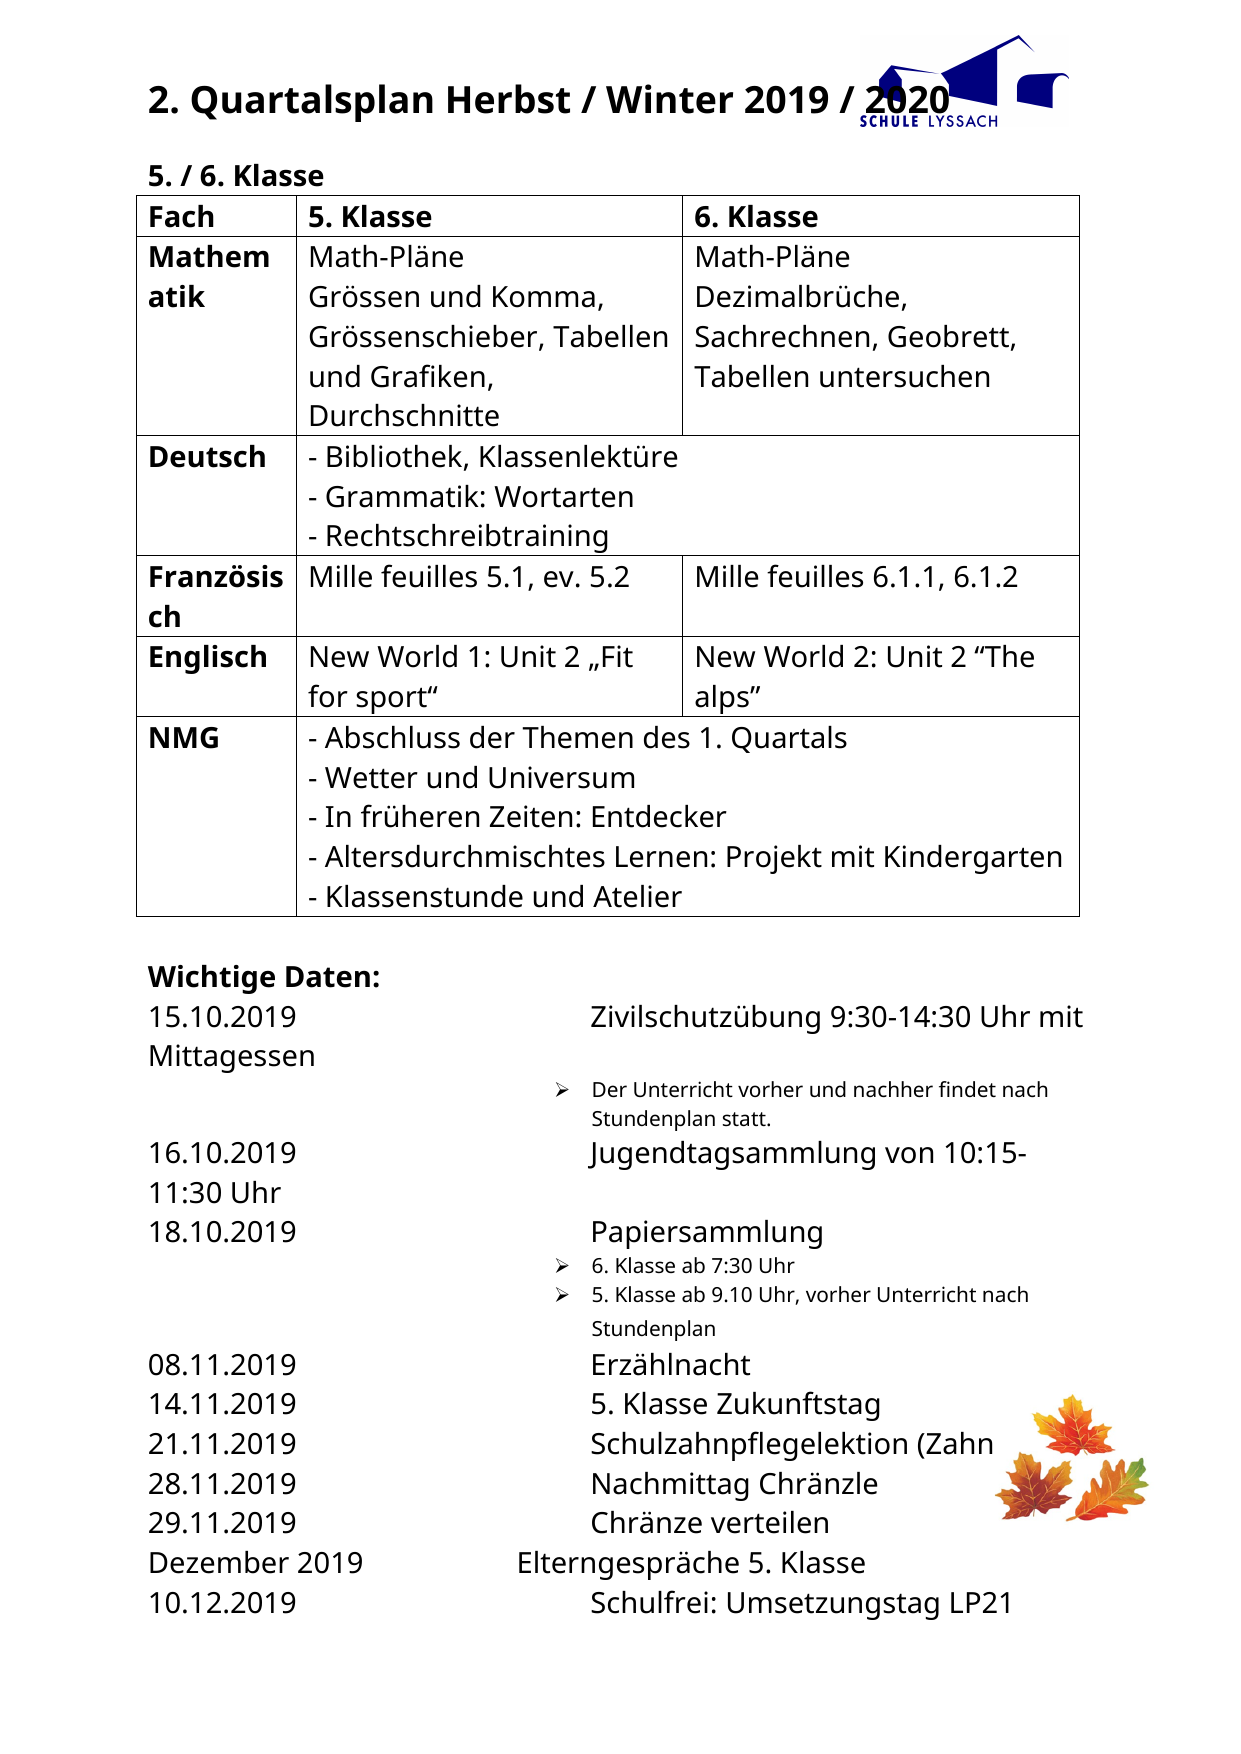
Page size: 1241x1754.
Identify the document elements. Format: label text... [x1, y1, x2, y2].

table_cell New World 2: Unit 2 “The alps” [683, 637, 1079, 716]
text 29.11.2019 Chränze verteilen [148, 1503, 1093, 1542]
table_cell Math-Pläne Grössen und Komma, Grössenschieber, Tabellen und Grafiken, Durchschnitte [297, 237, 682, 435]
table_cell - Bibliothek, Klassenlektüre - Grammatik: Wortarten - Rechtschreibtraining [297, 436, 1079, 555]
text 14.11.2019 5. Klasse Zukunftstag [148, 1383, 1093, 1423]
picture [860, 35, 1069, 127]
table_header 6. Klasse [683, 196, 1079, 236]
list 6. Klasse ab 7:30 Uhr [554, 1251, 1093, 1280]
text 21.11.2019 Schulzahnpflegelektion (Zahnbürste) [148, 1423, 994, 1463]
text 18.10.2019 Papiersammlung [148, 1212, 1093, 1251]
list 5. Klasse ab 9.10 Uhr, vorher Unterricht nach Stundenplan [554, 1280, 1093, 1344]
table_cell Deutsch [137, 436, 296, 555]
table_header 5. Klasse [297, 196, 682, 236]
text Dezember 2019 Elterngespräche 5. Klasse [148, 1542, 1093, 1582]
table_cell Mille feuilles 6.1.1, 6.1.2 [683, 556, 1079, 636]
table_cell New World 1: Unit 2 „Fit for sport“ [297, 637, 682, 716]
table_cell NMG [137, 717, 296, 916]
table_cell Mathematik [137, 237, 296, 435]
table_cell - Abschluss der Themen des 1. Quartals - Wetter und Universum - In früheren Zeiten: Entdecker - Altersdurchmischtes Lernen: Projekt mit Kindergarten - Klassenstunde und Atelier [297, 717, 1079, 916]
text 15.10.2019 Zivilschutzübung 9:30-14:30 Uhr mit Mittagessen [148, 996, 1093, 1075]
text 5. / 6. Klasse [148, 155, 1093, 195]
text Wichtige Daten: [148, 956, 1093, 996]
text 28.11.2019 Nachmittag Chränzle [148, 1463, 994, 1503]
table_cell Englisch [137, 637, 296, 716]
table_cell Mille feuilles 5.1, ev. 5.2 [297, 556, 682, 636]
list Der Unterricht vorher und nachher findet nach Stundenplan statt. [554, 1075, 1093, 1132]
table_cell Math-Pläne Dezimalbrüche, Sachrechnen, Geobrett, Tabellen untersuchen [683, 237, 1079, 435]
table_cell Französisch [137, 556, 296, 636]
text 10.12.2019 Schulfrei: Umsetzungstag LP21 [148, 1582, 1093, 1622]
picture [994, 1391, 1158, 1532]
table_header Fach [137, 196, 296, 236]
text 08.11.2019 Erzählnacht [148, 1344, 1093, 1383]
text 16.10.2019 Jugendtagsammlung von 10:15-11:30 Uhr [148, 1132, 1093, 1212]
